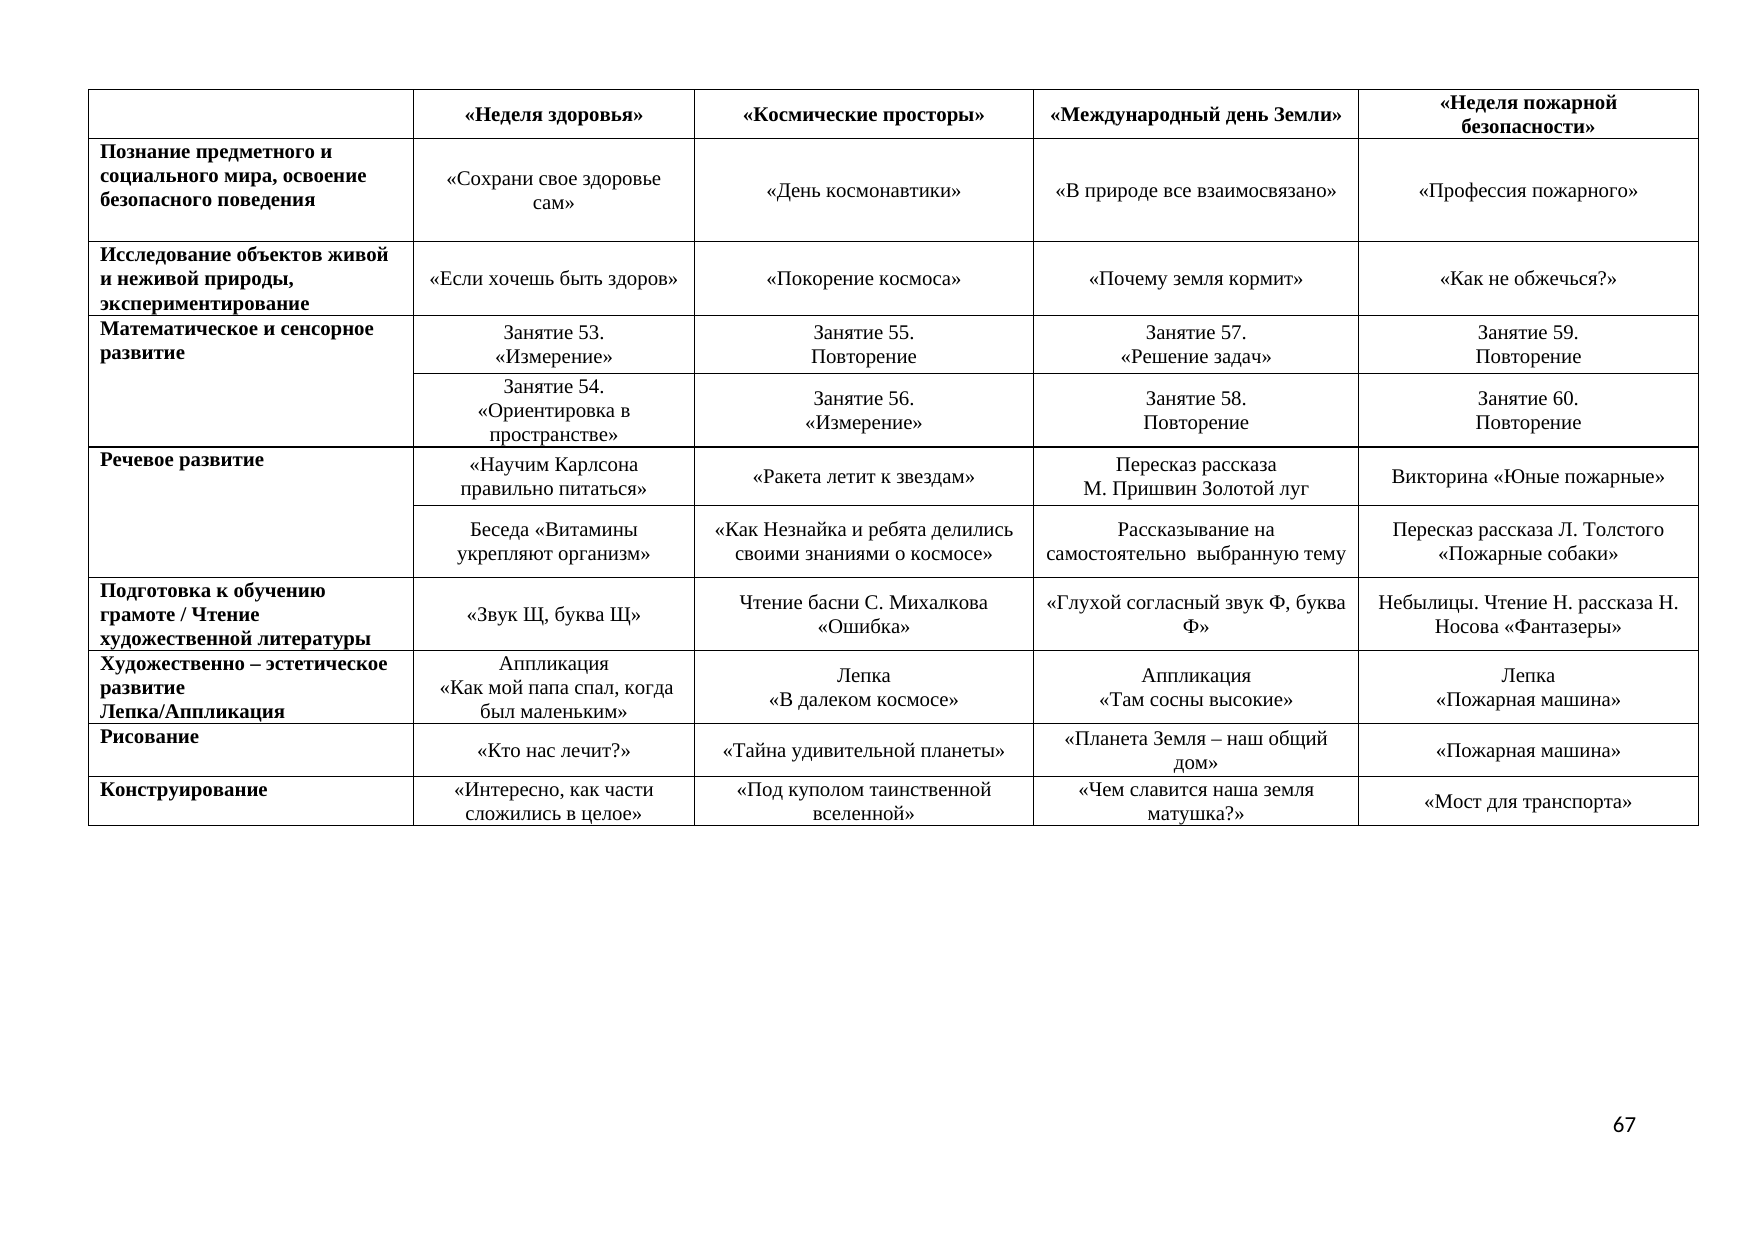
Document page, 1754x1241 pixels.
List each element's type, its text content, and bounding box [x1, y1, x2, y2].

table_header «Неделя здоровья» [414, 90, 694, 138]
table_cell Лепка «Пожарная машина» [1359, 651, 1698, 723]
table_cell Викторина «Юные пожарные» [1359, 448, 1698, 504]
table_cell «Чем славится наша земля матушка?» [1034, 777, 1358, 825]
table_cell «Покорение космоса» [695, 242, 1033, 314]
table_cell «Почему земля кормит» [1034, 242, 1358, 314]
table_cell Занятие 54. «Ориентировка в пространстве» [414, 374, 694, 446]
table_cell Математическое и сенсорное развитие [89, 316, 413, 446]
table_cell Исследование объектов живой и неживой природы, экспериментирование [89, 242, 413, 314]
table_cell Занятие 60. Повторение [1359, 374, 1698, 446]
table_cell Занятие 55. Повторение [695, 316, 1033, 373]
table_cell Конструирование [89, 777, 413, 825]
table_cell «Если хочешь быть здоров» [414, 242, 694, 314]
table_cell «Планета Земля – наш общий дом» [1034, 724, 1358, 776]
table_cell Речевое развитие [89, 448, 413, 577]
table_cell «День космонавтики» [695, 139, 1033, 241]
table_cell «Кто нас лечит?» [414, 724, 694, 776]
table_cell Занятие 59. Повторение [1359, 316, 1698, 373]
table_cell Аппликация «Там сосны высокие» [1034, 651, 1358, 723]
table_cell Подготовка к обучению грамоте / Чтение художественной литературы [89, 578, 413, 650]
table_header «Космические просторы» [695, 90, 1033, 138]
table_cell «Как не обжечься?» [1359, 242, 1698, 314]
table_cell «Мост для транспорта» [1359, 777, 1698, 825]
table_cell Художественно – эстетическое развитие Лепка/Аппликация [89, 651, 413, 723]
table_cell «Интересно, как части сложились в целое» [414, 777, 694, 825]
table_cell «Как Незнайка и ребята делились своими знаниями о космосе» [695, 506, 1033, 577]
table_cell «Сохрани свое здоровье сам» [414, 139, 694, 241]
table_cell Рассказывание на самостоятельно выбранную тему [1034, 506, 1358, 577]
table_cell «Глухой согласный звук Ф, буква Ф» [1034, 578, 1358, 650]
table_cell Занятие 56. «Измерение» [695, 374, 1033, 446]
table_cell «Под куполом таинственной вселенной» [695, 777, 1033, 825]
table_cell Занятие 58. Повторение [1034, 374, 1358, 446]
table_header «Неделя пожарной безопасности» [1359, 90, 1698, 138]
table_cell Чтение басни С. Михалкова «Ошибка» [695, 578, 1033, 650]
table_cell Занятие 53. «Измерение» [414, 316, 694, 373]
table_cell Пересказ рассказа Л. Толстого «Пожарные собаки» [1359, 506, 1698, 577]
table_header «Международный день Земли» [1034, 90, 1358, 138]
table_cell «Научим Карлсона правильно питаться» [414, 448, 694, 504]
table_cell Рисование [89, 724, 413, 776]
table_cell Аппликация «Как мой папа спал, когда был маленьким» [414, 651, 694, 723]
table_header [89, 90, 413, 138]
table_cell «Тайна удивительной планеты» [695, 724, 1033, 776]
table_cell «В природе все взаимосвязано» [1034, 139, 1358, 241]
table_cell Небылицы. Чтение Н. рассказа Н. Носова «Фантазеры» [1359, 578, 1698, 650]
table_cell Занятие 57. «Решение задач» [1034, 316, 1358, 373]
table_cell «Звук Щ, буква Щ» [414, 578, 694, 650]
table_cell «Профессия пожарного» [1359, 139, 1698, 241]
table_cell «Ракета летит к звездам» [695, 448, 1033, 504]
table_cell Беседа «Витамины укрепляют организм» [414, 506, 694, 577]
table_cell Познание предметного и социального мира, освоение безопасного поведения [89, 139, 413, 241]
table_cell «Пожарная машина» [1359, 724, 1698, 776]
table_cell Пересказ рассказа М. Пришвин Золотой луг [1034, 448, 1358, 504]
table_cell Лепка «В далеком космосе» [695, 651, 1033, 723]
